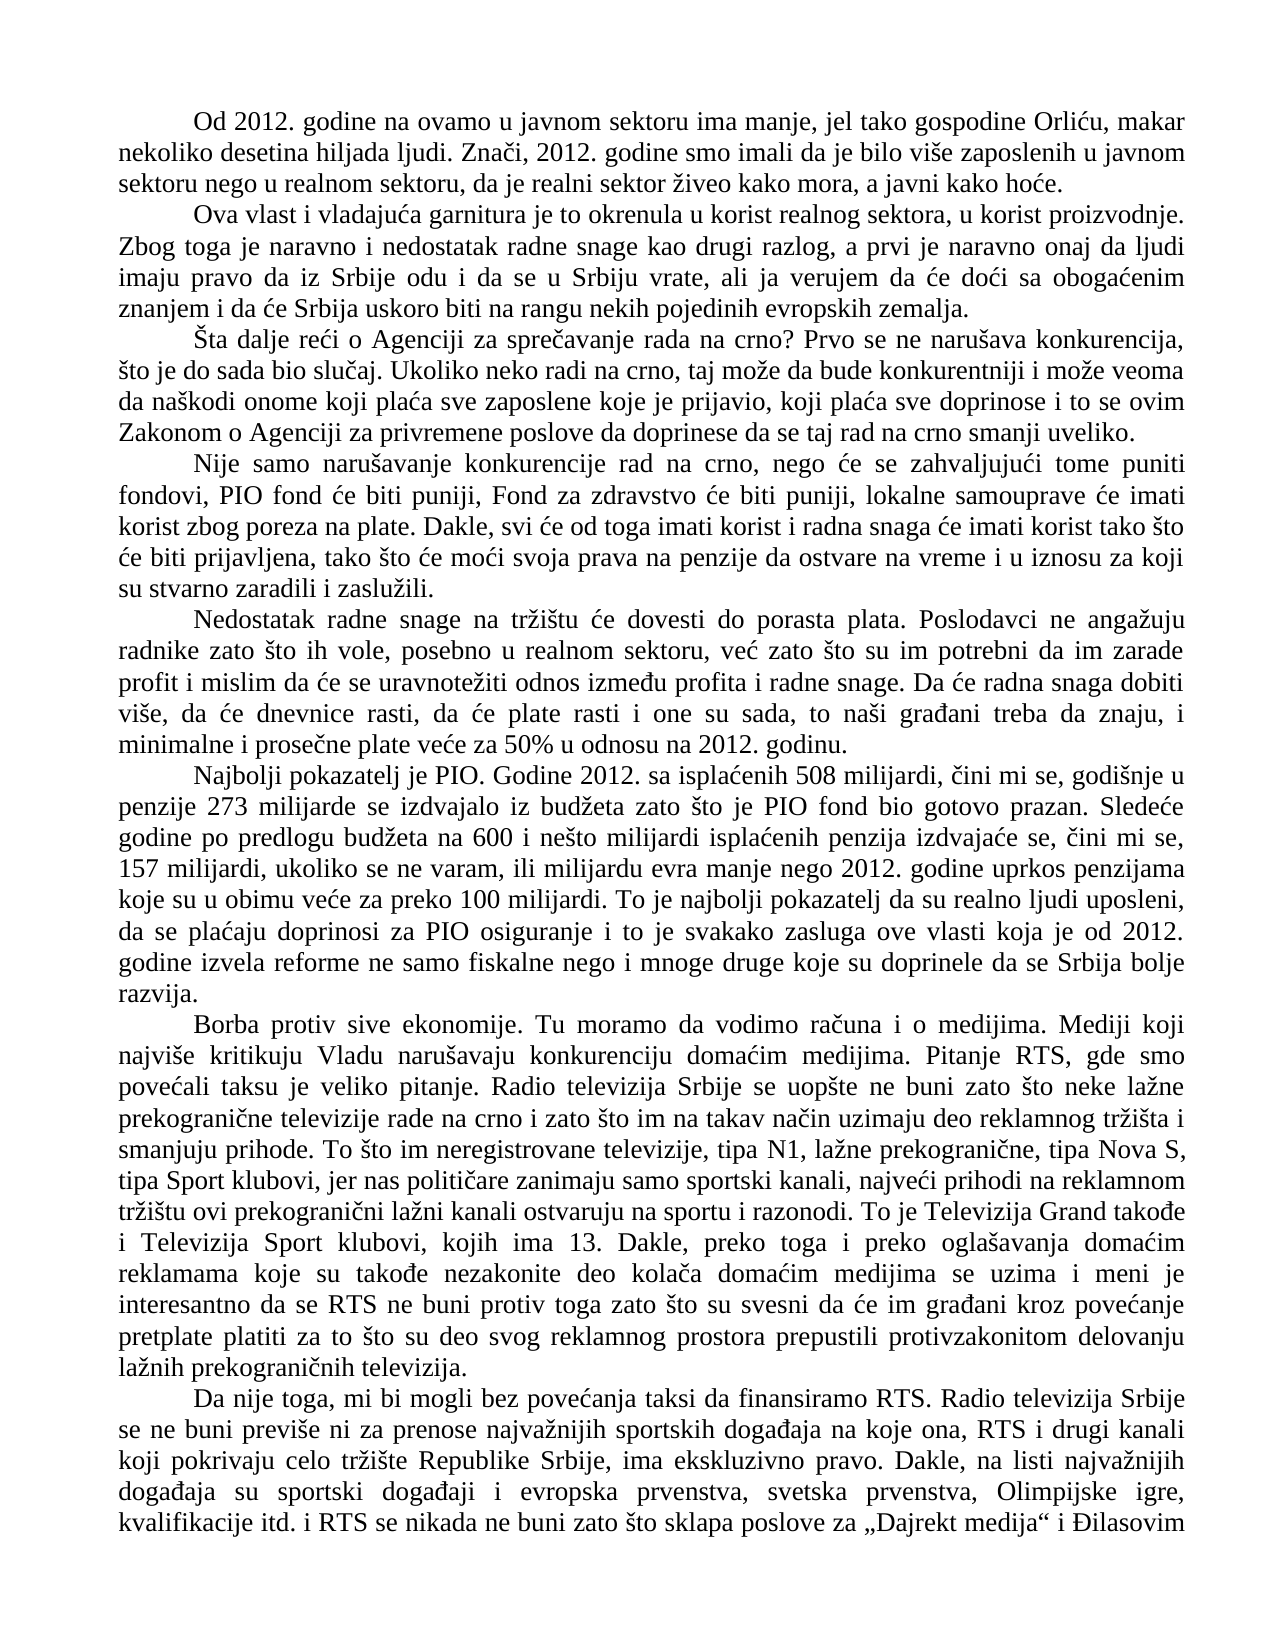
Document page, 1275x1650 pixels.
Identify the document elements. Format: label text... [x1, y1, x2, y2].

text Nedostatak radne snage na tržištu će dovesti do porasta plata. Poslodavci ne angažuju radnike zato što ih vole, posebno u realnom sektoru, već zato što su im potrebni da im zarade profit i mislim da će se uravnotežiti odnos između profita i radne snage. Da će radna snaga dobiti više, da će dnevnice rasti, da će plate rasti i one su sada, to naši građani treba da znaju, i minimalne i prosečne plate veće za 50% u odnosu na 2012. godinu. [118, 603, 1186, 759]
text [118, 1382, 1186, 1538]
text Nije samo narušavanje konkurencije rad na crno, nego će se zahvaljujući tome puniti fondovi, PIO fond će biti puniji, Fond za zdravstvo će biti puniji, lokalne samouprave će imati korist zbog poreza na plate. Dakle, svi će od toga imati korist i radna snaga će imati korist tako što će biti prijavljena, tako što će moći svoja prava na penzije da ostvare na vreme i u iznosu za koji su stvarno zaradili i zaslužili. [118, 448, 1186, 603]
text Šta dalje reći o Agenciji za sprečavanje rada na crno? Prvo se ne narušava konkurencija, što je do sada bio slučaj. Ukoliko neko radi na crno, taj može da bude konkurentniji i može veoma da naškodi onome koji plaća sve zaposlene koje je prijavio, koji plaća sve doprinose i to se ovim Zakonom o Agenciji za privremene poslove da doprinese da se taj rad na crno smanji uveliko. [118, 323, 1186, 448]
text Najbolji pokazatelj je PIO. Godine 2012. sa isplaćenih 508 milijardi, čini mi se, godišnje u penzije 273 milijarde se izdvajalo iz budžeta zato što je PIO fond bio gotovo prazan. Sledeće godine po predlogu budžeta na 600 i nešto milijardi isplaćenih penzija izdvajaće se, čini mi se, 157 milijardi, ukoliko se ne varam, ili milijardu evra manje nego 2012. godine uprkos penzijama koje su u obimu veće za preko 100 milijardi. To je najbolji pokazatelj da su realno ljudi uposleni, da se plaćaju doprinosi za PIO osiguranje i to je svakako zasluga ove vlasti koja je od 2012. godine izvela reforme ne samo fiskalne nego i mnoge druge koje su doprinele da se Srbija bolje razvija. [118, 759, 1186, 1008]
text Borba protiv sive ekonomije. Tu moramo da vodimo računa i o medijima. Mediji koji najviše kritikuju Vladu narušavaju konkurenciju domaćim medijima. Pitanje RTS, gde smo povećali taksu je veliko pitanje. Radio televizija Srbije se uopšte ne buni zato što neke lažne prekogranične televizije rade na crno i zato što im na takav način uzimaju deo reklamnog tržišta i smanjuju prihode. To što im neregistrovane televizije, tipa N1, lažne prekogranične, tipa Nova S, tipa Sport klubovi, jer nas političare zanimaju samo sportski kanali, najveći prihodi na reklamnom tržištu ovi prekogranični lažni kanali ostvaruju na sportu i razonodi. To je Televizija Grand takođe i Televizija Sport klubovi, kojih ima 13. Dakle, preko toga i preko oglašavanja domaćim reklamama koje su takođe nezakonite deo kolača domaćim medijima se uzima i meni je interesantno da se RTS ne buni protiv toga zato što su svesni da će im građani kroz povećanje pretplate platiti za to što su deo svog reklamnog prostora prepustili protivzakonitom delovanju lažnih prekograničnih televizija. [118, 1008, 1186, 1382]
text Od 2012. godine na ovamo u javnom sektoru ima manje, jel tako gospodine Orliću, makar nekoliko desetina hiljada ljudi. Znači, 2012. godine smo imali da je bilo više zaposlenih u javnom sektoru nego u realnom sektoru, da je realni sektor živeo kako mora, a javni kako hoće. [118, 105, 1186, 198]
text Ova vlast i vladajuća garnitura je to okrenula u korist realnog sektora, u korist proizvodnje. Zbog toga je naravno i nedostatak radne snage kao drugi razlog, a prvi je naravno onaj da ljudi imaju pravo da iz Srbije odu i da se u Srbiju vrate, ali ja verujem da će doći sa obogaćenim znanjem i da će Srbija uskoro biti na rangu nekih pojedinih evropskih zemalja. [118, 198, 1186, 323]
